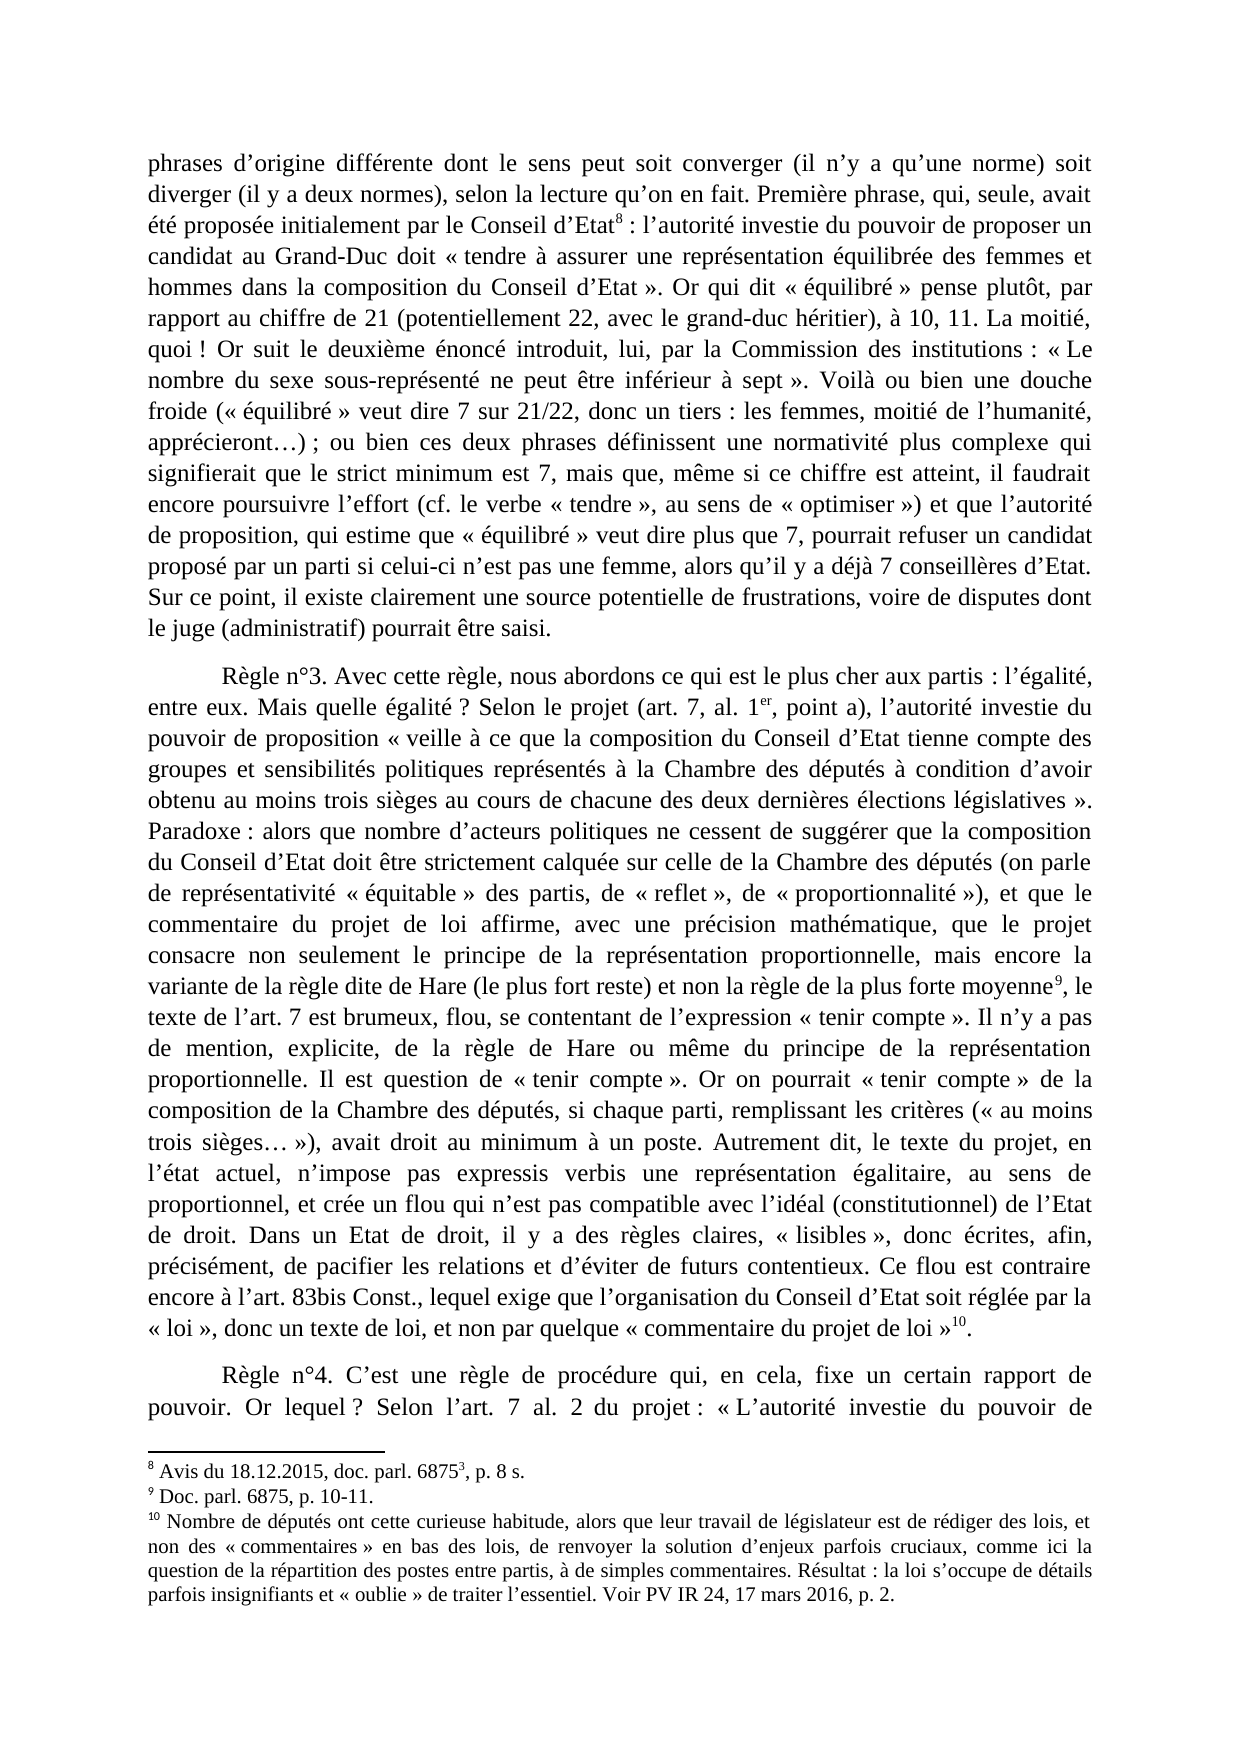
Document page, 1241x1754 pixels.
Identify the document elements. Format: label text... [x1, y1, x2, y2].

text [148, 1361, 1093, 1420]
text Règle n°3. Avec cette règle, nous abordons ce qui est le plus cher aux partis : l’égalité, entre eux. Mais quelle égalité ? Selon le projet (art. 7, al. 1er, point a), l’autorité investie du pouvoir de proposition « veille à ce que la composition du Conseil d’Etat tienne compte des groupes et sensibilités politiques représentés à la Chambre des députés à condition d’avoir obtenu au moins trois sièges au cours de chacune des deux dernières élections législatives ». Paradoxe : alors que nombre d’acteurs politiques ne cessent de suggérer que la composition du Conseil d’Etat doit être strictement calquée sur celle de la Chambre des députés (on parle de représentativité « équitable » des partis, de « reflet », de « proportionnalité »), et que le commentaire du projet de loi affirme, avec une précision mathématique, que le projet consacre non seulement le principe de la représentation proportionnelle, mais encore la variante de la règle dite de Hare (le plus fort reste) et non la règle de la plus forte moyenne, le texte de l’art. 7 est brumeux, flou, se contentant de l’expression « tenir compte ». Il n’y a pas de mention, explicite, de la règle de Hare ou même du principe de la représentation proportionnelle. Il est question de « tenir compte ». Or on pourrait « tenir compte » de la composition de la Chambre des députés, si chaque parti, remplissant les critères (« au moins trois sièges… »), avait droit au minimum à un poste. Autrement dit, le texte du projet, en l’état actuel, n’impose pas expressis verbis une représentation égalitaire, au sens de proportionnel, et crée un flou qui n’est pas compatible avec l’idéal (constitutionnel) de l’Etat de droit. Dans un Etat de droit, il y a des règles claires, « lisibles », donc écrites, afin, précisément, de pacifier les relations et d’éviter de futurs contentieux. Ce flou est contraire encore à l’art. 83bis Const., lequel exige que l’organisation du Conseil d’Etat soit réglée par la « loi », donc un texte de loi, et non par quelque « commentaire du projet de loi ». [148, 661, 1093, 1342]
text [148, 148, 1093, 642]
